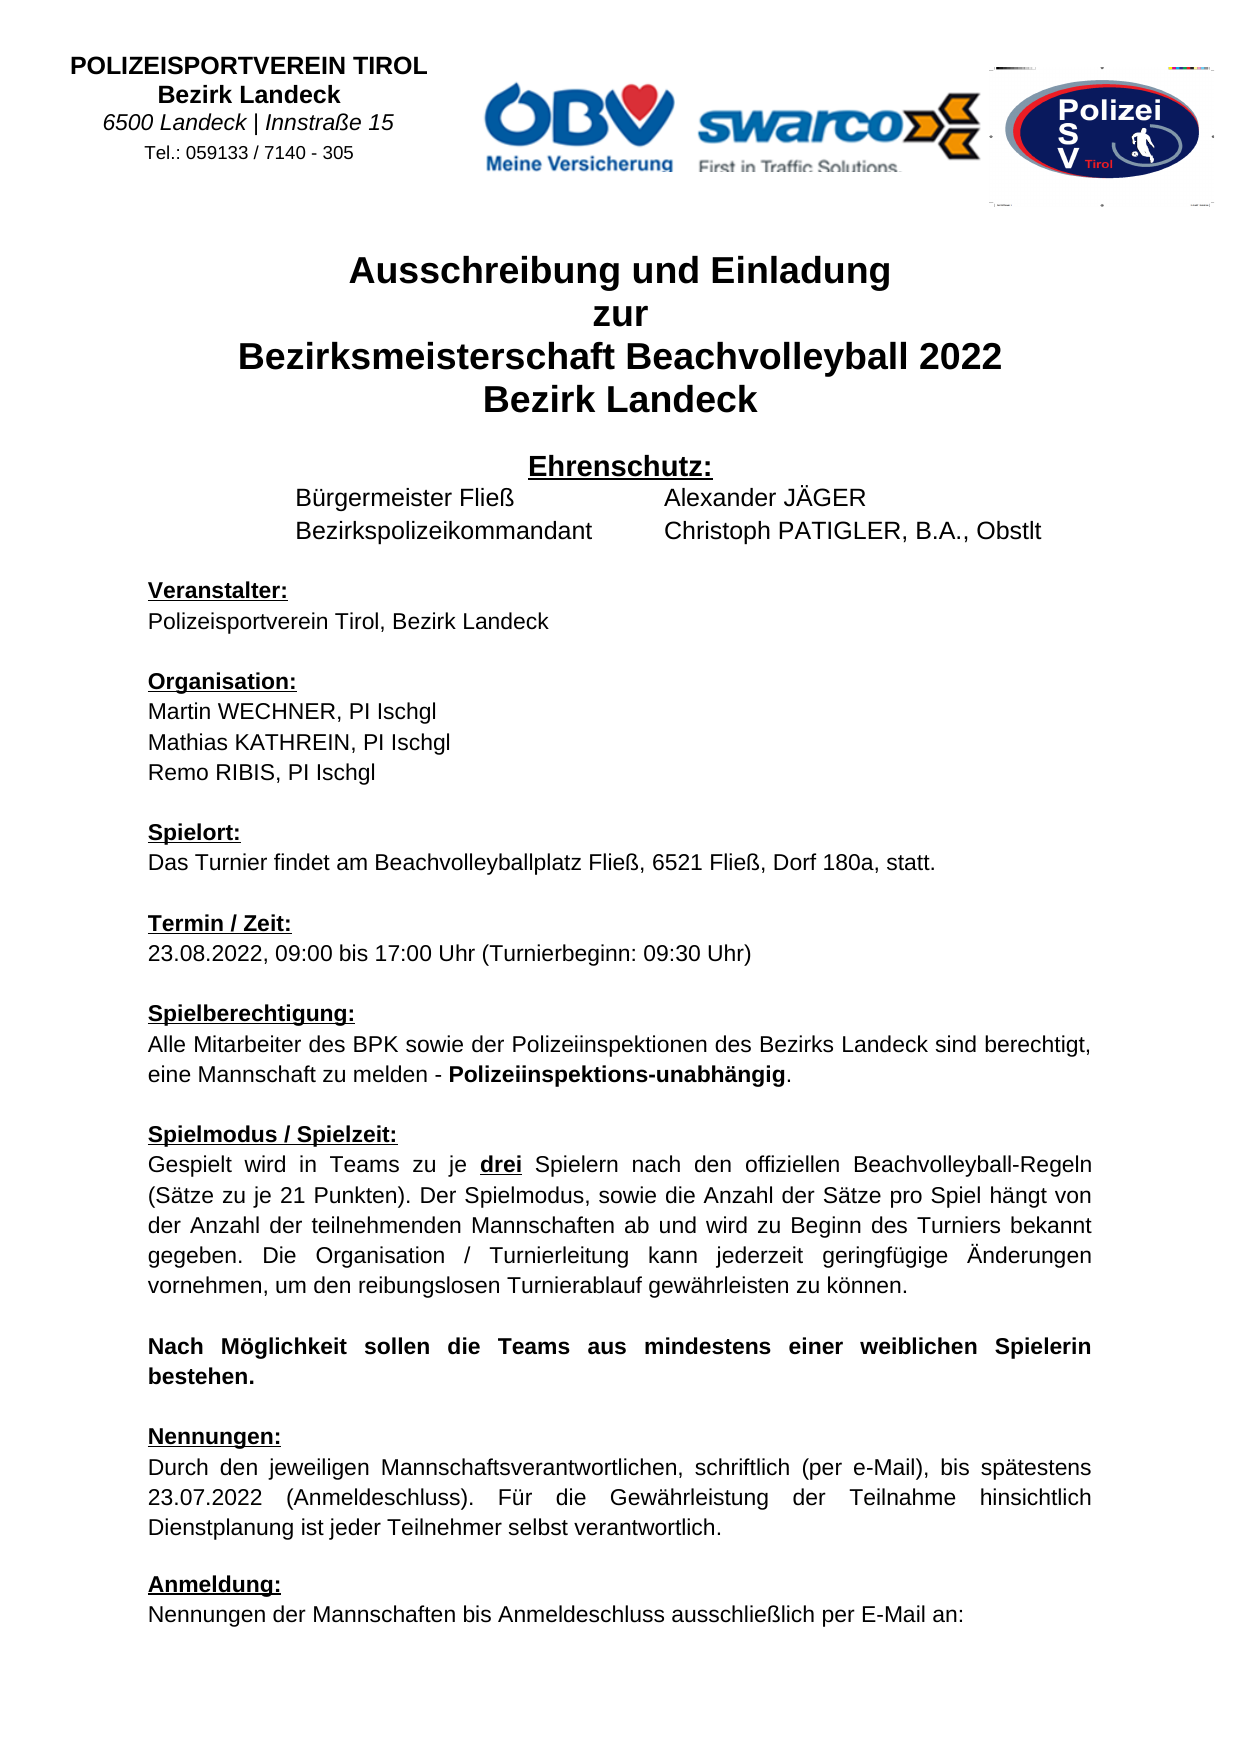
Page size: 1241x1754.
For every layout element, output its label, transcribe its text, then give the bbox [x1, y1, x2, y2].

text Bezirksmeisterschaft Beachvolleyball 2022 [148, 334, 1093, 377]
text Spielmodus / Spielzeit: [148, 1121, 1093, 1148]
text Bezirkspolizeikommandant Christoph PATIGLER, B.A., Obstlt [221, 516, 1093, 544]
text Gespielt wird in Teams zu je drei Spielern nach den offiziellen Beachvolleyball-Regeln (Sätze zu je 21 Punkten). Der Spielmodus, sowie die Anzahl der Sätze pro Spiel hängt von der Anzahl der teilnehmenden Mannschaften ab und wird zu Beginn des Turniers bekannt gegeben. Die Organisation / Turnierleitung kann jederzeit geringfügige Änderungen vornehmen, um den reibungslosen Turnierablauf gewährleisten zu können. [148, 1151, 1093, 1299]
text Das Turnier findet am Beachvolleyballplatz Fließ, 6521 Fließ, Dorf 180a, statt. [148, 849, 1093, 876]
text 23.08.2022, 09:00 bis 17:00 Uhr (Turnierbeginn: 09:30 Uhr) [148, 940, 1093, 966]
text Alle Mitarbeiter des BPK sowie der Polizeiinspektionen des Bezirks Landeck sind berechtigt, eine Mannschaft zu melden - Polizeiinspektions-unabhängig. [148, 1031, 1093, 1087]
text Veranstalter: [148, 577, 1093, 604]
text Ausschreibung und Einladung [148, 248, 1093, 291]
text Bezirk Landeck [148, 377, 1093, 420]
text Bürgermeister Fließ Alexander JÄGER [221, 483, 1093, 511]
text Spielberechtigung: [148, 1000, 1093, 1027]
text Organisation: [148, 668, 1093, 694]
text zur [148, 291, 1093, 334]
text Polizeisportverein Tirol, Bezirk Landeck [148, 608, 1093, 634]
text Durch den jeweiligen Mannschaftsverantwortlichen, schriftlich (per e-Mail), bis spätestens 23.07.2022 (Anmeldeschluss). Für die Gewährleistung der Teilnahme hinsichtlich Dienstplanung ist jeder Teilnehmer selbst verantwortlich. [148, 1453, 1093, 1540]
text Anmeldung: [148, 1571, 1093, 1597]
text Nennungen der Mannschaften bis Anmeldeschluss ausschließlich per E-Mail an: [148, 1601, 1093, 1627]
text Termin / Zeit: [148, 910, 1093, 936]
text Nach Möglichkeit sollen die Teams aus mindestens einer weiblichen Spielerin bestehen. [148, 1333, 1093, 1389]
text Spielort: [148, 819, 1093, 846]
text Nennungen: [148, 1423, 1093, 1450]
picture [478, 77, 982, 172]
text Mathias KATHREIN, PI Ischgl [148, 728, 1093, 755]
text Remo RIBIS, PI Ischgl [148, 759, 1093, 785]
text Ehrenschutz: [148, 449, 1093, 483]
text Martin WECHNER, PI Ischgl [148, 698, 1093, 725]
